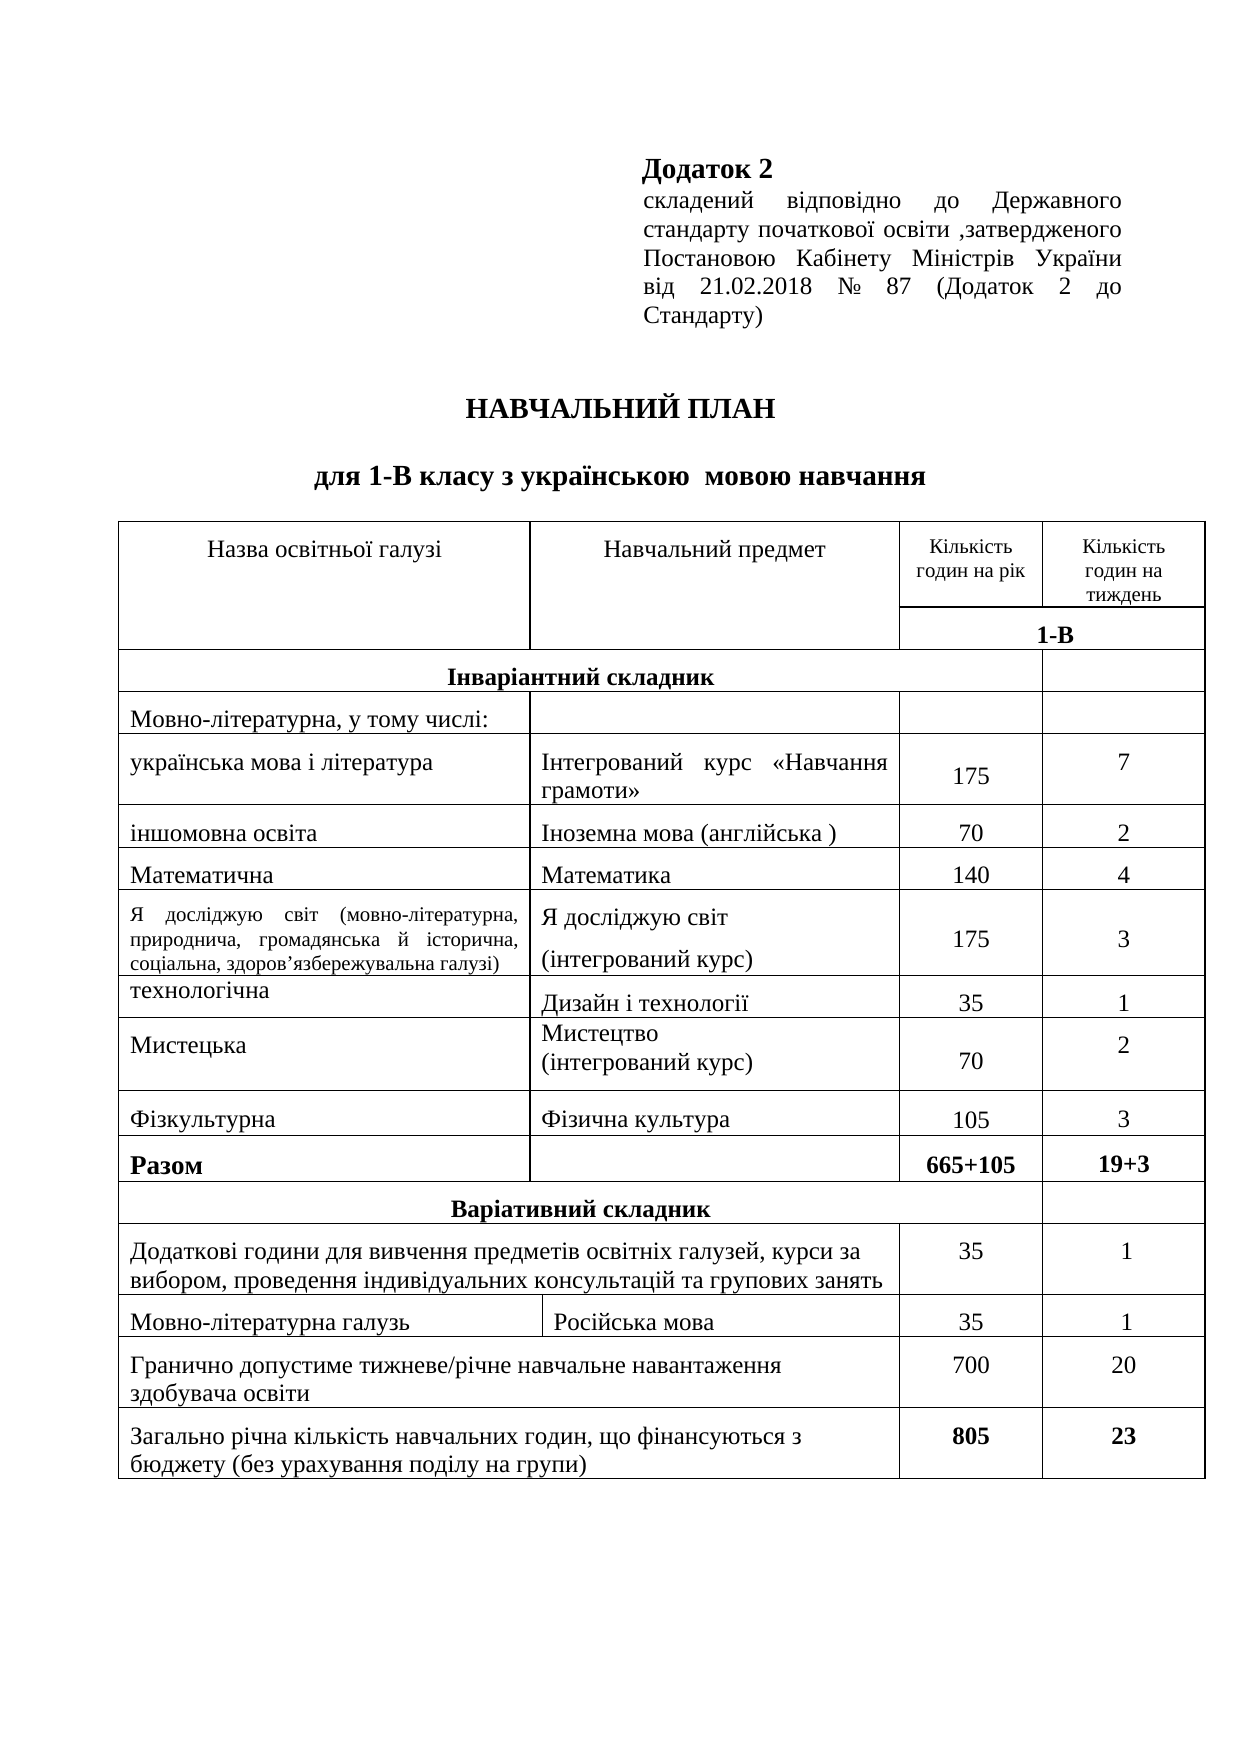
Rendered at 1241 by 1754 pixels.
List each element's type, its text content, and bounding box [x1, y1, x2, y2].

table_cell 3 [1043, 1091, 1204, 1135]
table_cell Російська мова [543, 1295, 899, 1336]
table_cell 175 [900, 890, 1042, 974]
table_cell Гранично допустиме тижневе/річне навчальне навантаження здобувача освіти [119, 1337, 899, 1407]
table_cell 23 [1043, 1408, 1204, 1478]
table_cell Іноземна мова (англійська ) [531, 805, 899, 847]
table_cell 35 [900, 976, 1042, 1017]
table_cell 1 [1043, 1224, 1204, 1294]
table_cell 4 [1043, 848, 1204, 889]
table_cell Фізична культура [531, 1091, 899, 1135]
table_cell Додаткові години для вивчення предметів освітніх галузей, курси за вибором, проведення індивідуальних консультацій та групових занять [119, 1224, 899, 1294]
table_header Кількість годин на рік [900, 522, 1042, 606]
table_cell Я досліджую світ (мовно-літературна, природнича, громадянська й історична, соціальна, здоров’язбережувальна галузі) [119, 890, 529, 974]
table_cell 2 [1043, 805, 1204, 847]
table_cell 1 [1043, 1295, 1204, 1336]
table_cell Мовно-літературна галузь [119, 1295, 542, 1336]
table_cell 665+105 [900, 1136, 1042, 1181]
table_cell 175 [900, 734, 1042, 804]
table_cell Математика [531, 848, 899, 889]
table_cell 7 [1043, 734, 1204, 804]
text НАВЧАЛЬНИЙ ПЛАН [118, 391, 1122, 425]
table_cell 805 [900, 1408, 1042, 1478]
table_cell Варіативний складник [119, 1182, 1042, 1223]
table_cell [1043, 1182, 1204, 1223]
table_header Кількість годин на тиждень [1043, 522, 1204, 606]
table_cell Мистецтво (інтегрований курс) [531, 1018, 899, 1090]
text для 1-В класу з українською мовою навчання [118, 458, 1122, 492]
table_cell Я досліджую світ (інтегрований курс) [531, 890, 899, 974]
table_cell Загально річна кількість навчальних годин, що фінансуються з бюджету (без урахування поділу на групи) [119, 1408, 899, 1478]
table_cell 19+3 [1043, 1136, 1204, 1181]
table_cell [900, 692, 1042, 733]
table_cell [1043, 692, 1204, 733]
table_cell 700 [900, 1337, 1042, 1407]
table_cell Дизайн і технології [531, 976, 899, 1017]
table_cell 140 [900, 848, 1042, 889]
table_cell Інваріантний складник [119, 650, 1042, 691]
table_cell [531, 1136, 899, 1181]
table_cell українська мова і література [119, 734, 529, 804]
text складений відповідно до Державного стандарту початкової освіти ,затвердженого Постановою Кабінету Міністрів України від 21.02.2018 № 87 (Додаток 2 до Стандарту) [643, 185, 1122, 329]
table_cell Фізкультурна [119, 1091, 529, 1135]
table_cell Мистецька [119, 1018, 529, 1090]
table_cell іншомовна освіта [119, 805, 529, 847]
table_cell 105 [900, 1091, 1042, 1135]
table_cell 3 [1043, 890, 1204, 974]
table_cell Математична [119, 848, 529, 889]
table_header Назва освітньої галузі [119, 522, 529, 649]
text Додаток 2 [561, 152, 1122, 185]
table_cell Разом [119, 1136, 529, 1181]
table_cell Інтегрований курс «Навчання грамоти» [531, 734, 899, 804]
table_cell 35 [900, 1224, 1042, 1294]
table_cell 70 [900, 805, 1042, 847]
table_cell 2 [1043, 1018, 1204, 1090]
table_cell Мовно-літературна, у тому числі: [119, 692, 529, 733]
table_cell 1 [1043, 976, 1204, 1017]
table_cell 70 [900, 1018, 1042, 1090]
table_header Навчальний предмет [531, 522, 899, 649]
table_cell 20 [1043, 1337, 1204, 1407]
table_cell [1043, 650, 1204, 691]
table_cell технологічна [119, 976, 529, 1017]
table_cell [531, 692, 899, 733]
table_cell 1-В [900, 608, 1204, 649]
table_cell 35 [900, 1295, 1042, 1336]
